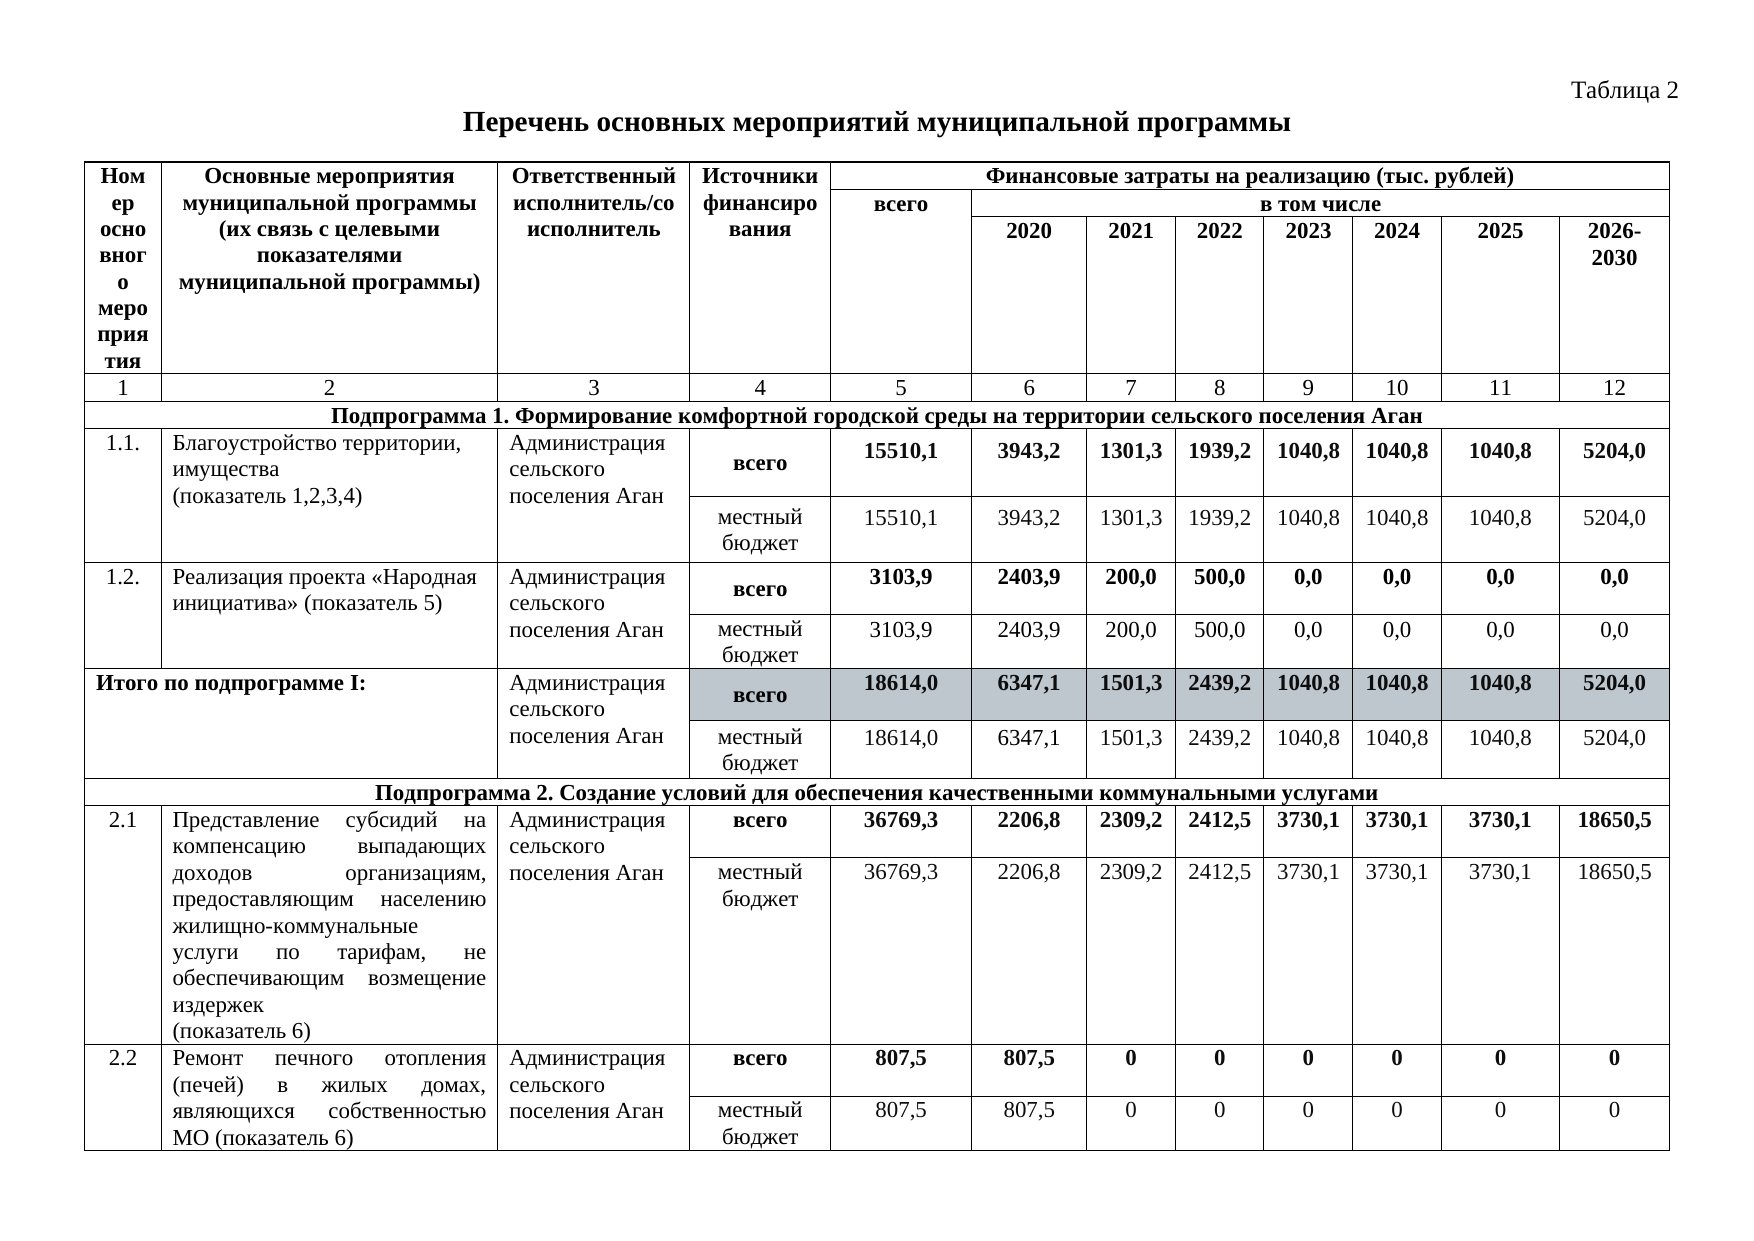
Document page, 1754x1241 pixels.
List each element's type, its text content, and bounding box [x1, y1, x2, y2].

table_cell 18650,5 [1560, 858, 1669, 1043]
table_cell 1040,8 [1442, 429, 1559, 496]
table_cell 5204,0 [1560, 497, 1669, 562]
table_cell 0 [1353, 1097, 1441, 1150]
table_cell Ремонт печного отопления (печей) в жилых домах, являющихся собственностью МО (показатель 6) [162, 1045, 497, 1150]
table_cell Благоустройство территории, имущества (показатель 1,2,3,4) [162, 429, 497, 562]
table_cell 2439,2 [1176, 721, 1263, 778]
table_cell 7 [1087, 374, 1175, 401]
table_cell Подпрограмма 2. Создание условий для обеспечения качественными коммунальными услугами [85, 779, 1669, 805]
table_cell 18614,0 [831, 669, 971, 720]
table_cell местный бюджет [690, 615, 830, 668]
table_cell 1501,3 [1087, 721, 1175, 778]
table_cell 1040,8 [1353, 429, 1441, 496]
table_cell 2.2 [85, 1045, 161, 1150]
table_cell 0,0 [1442, 615, 1559, 668]
table_cell 0 [1560, 1045, 1669, 1096]
table_header Номер основного мероприятия [85, 163, 161, 373]
table_header Ответственный исполнитель/соисполнитель [498, 163, 689, 373]
table_cell 6347,1 [972, 721, 1086, 778]
table_cell местный бюджет [690, 721, 830, 778]
table_cell 4 [690, 374, 830, 401]
table_cell 2206,8 [972, 858, 1086, 1043]
table_cell 3730,1 [1353, 806, 1441, 857]
table_cell 2403,9 [972, 563, 1086, 614]
table_cell 11 [1442, 374, 1559, 401]
table_cell Администрация сельского поселения Аган [498, 563, 689, 668]
table_cell в том числе [972, 190, 1669, 216]
table_cell 2021 [1087, 217, 1175, 373]
table_cell 1939,2 [1176, 497, 1263, 562]
table_cell 0,0 [1264, 563, 1352, 614]
table_cell всего [690, 669, 830, 720]
table_cell Реализация проекта «Народная инициатива» (показатель 5) [162, 563, 497, 668]
table_cell 200,0 [1087, 615, 1175, 668]
table_cell 2023 [1264, 217, 1352, 373]
table_cell 3103,9 [831, 615, 971, 668]
table_header Финансовые затраты на реализацию (тыс. рублей) [831, 163, 1669, 189]
table_cell 18650,5 [1560, 806, 1669, 857]
table_cell 0,0 [1442, 563, 1559, 614]
table_cell 807,5 [831, 1097, 971, 1150]
table_cell Итого по подпрограмме I: [85, 669, 497, 778]
table_cell 0 [1176, 1045, 1263, 1096]
table_cell 5204,0 [1560, 721, 1669, 778]
table_cell 0 [1560, 1097, 1669, 1150]
table_cell 18614,0 [831, 721, 971, 778]
table_cell 2 [162, 374, 497, 401]
table_cell всего [690, 429, 830, 496]
table_cell 9 [1264, 374, 1352, 401]
table_cell Администрация сельского поселения Аган [498, 429, 689, 562]
table_cell всего [690, 806, 830, 857]
table_cell 2412,5 [1176, 806, 1263, 857]
table_cell 1501,3 [1087, 669, 1175, 720]
table_cell 1040,8 [1264, 669, 1352, 720]
table_cell 807,5 [972, 1097, 1086, 1150]
table_cell 36769,3 [831, 806, 971, 857]
table_cell местный бюджет [690, 858, 830, 1043]
table_cell 2022 [1176, 217, 1263, 373]
table_cell 2309,2 [1087, 806, 1175, 857]
table_cell 2403,9 [972, 615, 1086, 668]
table_cell 12 [1560, 374, 1669, 401]
table_cell 200,0 [1087, 563, 1175, 614]
table_cell 36769,3 [831, 858, 971, 1043]
table_cell 1040,8 [1442, 497, 1559, 562]
table_cell 807,5 [972, 1045, 1086, 1096]
table_cell всего [831, 190, 971, 373]
table_cell 15510,1 [831, 497, 971, 562]
table_cell 807,5 [831, 1045, 971, 1096]
table_cell 8 [1176, 374, 1263, 401]
table_cell всего [690, 563, 830, 614]
table_cell 6 [972, 374, 1086, 401]
table_cell 1301,3 [1087, 429, 1175, 496]
table_cell 2025 [1442, 217, 1559, 373]
table_cell 1040,8 [1264, 497, 1352, 562]
table_cell 0,0 [1560, 615, 1669, 668]
table_cell местный бюджет [690, 1097, 830, 1150]
table_cell Администрация сельского поселения Аган [498, 669, 689, 778]
table_cell 2309,2 [1087, 858, 1175, 1043]
table_cell 10 [1353, 374, 1441, 401]
table_cell 0 [1264, 1097, 1352, 1150]
table_cell 1040,8 [1353, 721, 1441, 778]
table_cell 5204,0 [1560, 669, 1669, 720]
table_cell 5 [831, 374, 971, 401]
table_cell Подпрограмма 1. Формирование комфортной городской среды на территории сельского поселения Аган [85, 402, 1669, 428]
table_cell 1.1. [85, 429, 161, 562]
table_cell 3730,1 [1264, 858, 1352, 1043]
table_cell 3730,1 [1264, 806, 1352, 857]
table_cell 1040,8 [1264, 721, 1352, 778]
table_cell 1 [85, 374, 161, 401]
table_cell 500,0 [1176, 615, 1263, 668]
table_cell 2439,2 [1176, 669, 1263, 720]
table_cell местный бюджет [690, 497, 830, 562]
table_header Основные мероприятия муниципальной программы (их связь с целевыми показателями муниципальной программы) [162, 163, 497, 373]
table_header Источники финансирования [690, 163, 830, 373]
table_cell 0 [1087, 1097, 1175, 1150]
table_cell 1040,8 [1353, 497, 1441, 562]
table_cell 0,0 [1264, 615, 1352, 668]
text Перечень основных мероприятий муниципальной программы [75, 104, 1679, 137]
table_cell 1301,3 [1087, 497, 1175, 562]
table_cell 0 [1087, 1045, 1175, 1096]
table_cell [498, 1045, 689, 1150]
table_cell 2206,8 [972, 806, 1086, 857]
table_cell 2024 [1353, 217, 1441, 373]
table_cell 0 [1176, 1097, 1263, 1150]
table_cell 3943,2 [972, 429, 1086, 496]
table_cell 1040,8 [1442, 669, 1559, 720]
table_cell Представление субсидий на компенсацию выпадающих доходов организациям, предоставляющим населению жилищно-коммунальные услуги по тарифам, не обеспечивающим возмещение издержек (показатель 6) [162, 806, 497, 1043]
table_cell 1040,8 [1353, 669, 1441, 720]
table_cell 1040,8 [1264, 429, 1352, 496]
table_cell 0 [1264, 1045, 1352, 1096]
table_cell Администрация сельского поселения Аган [498, 806, 689, 1043]
table_cell 15510,1 [831, 429, 971, 496]
table_cell 1939,2 [1176, 429, 1263, 496]
table_cell 0 [1353, 1045, 1441, 1096]
table_cell 3 [498, 374, 689, 401]
table_cell 500,0 [1176, 563, 1263, 614]
text Таблица 2 [75, 75, 1679, 104]
table_cell 3730,1 [1442, 858, 1559, 1043]
table_cell 3103,9 [831, 563, 971, 614]
table_cell 2020 [972, 217, 1086, 373]
table_cell 3730,1 [1442, 806, 1559, 857]
table_cell 2412,5 [1176, 858, 1263, 1043]
table_cell 0 [1442, 1097, 1559, 1150]
table_cell всего [690, 1045, 830, 1096]
table_cell 0,0 [1353, 563, 1441, 614]
table_cell 0,0 [1353, 615, 1441, 668]
table_cell 6347,1 [972, 669, 1086, 720]
table_cell 0,0 [1560, 563, 1669, 614]
table_cell 3943,2 [972, 497, 1086, 562]
table_cell 1.2. [85, 563, 161, 668]
table_cell 2026-2030 [1560, 217, 1669, 373]
table_cell 3730,1 [1353, 858, 1441, 1043]
table_cell 1040,8 [1442, 721, 1559, 778]
table_cell 0 [1442, 1045, 1559, 1096]
table_cell 2.1 [85, 806, 161, 1043]
table_cell 5204,0 [1560, 429, 1669, 496]
